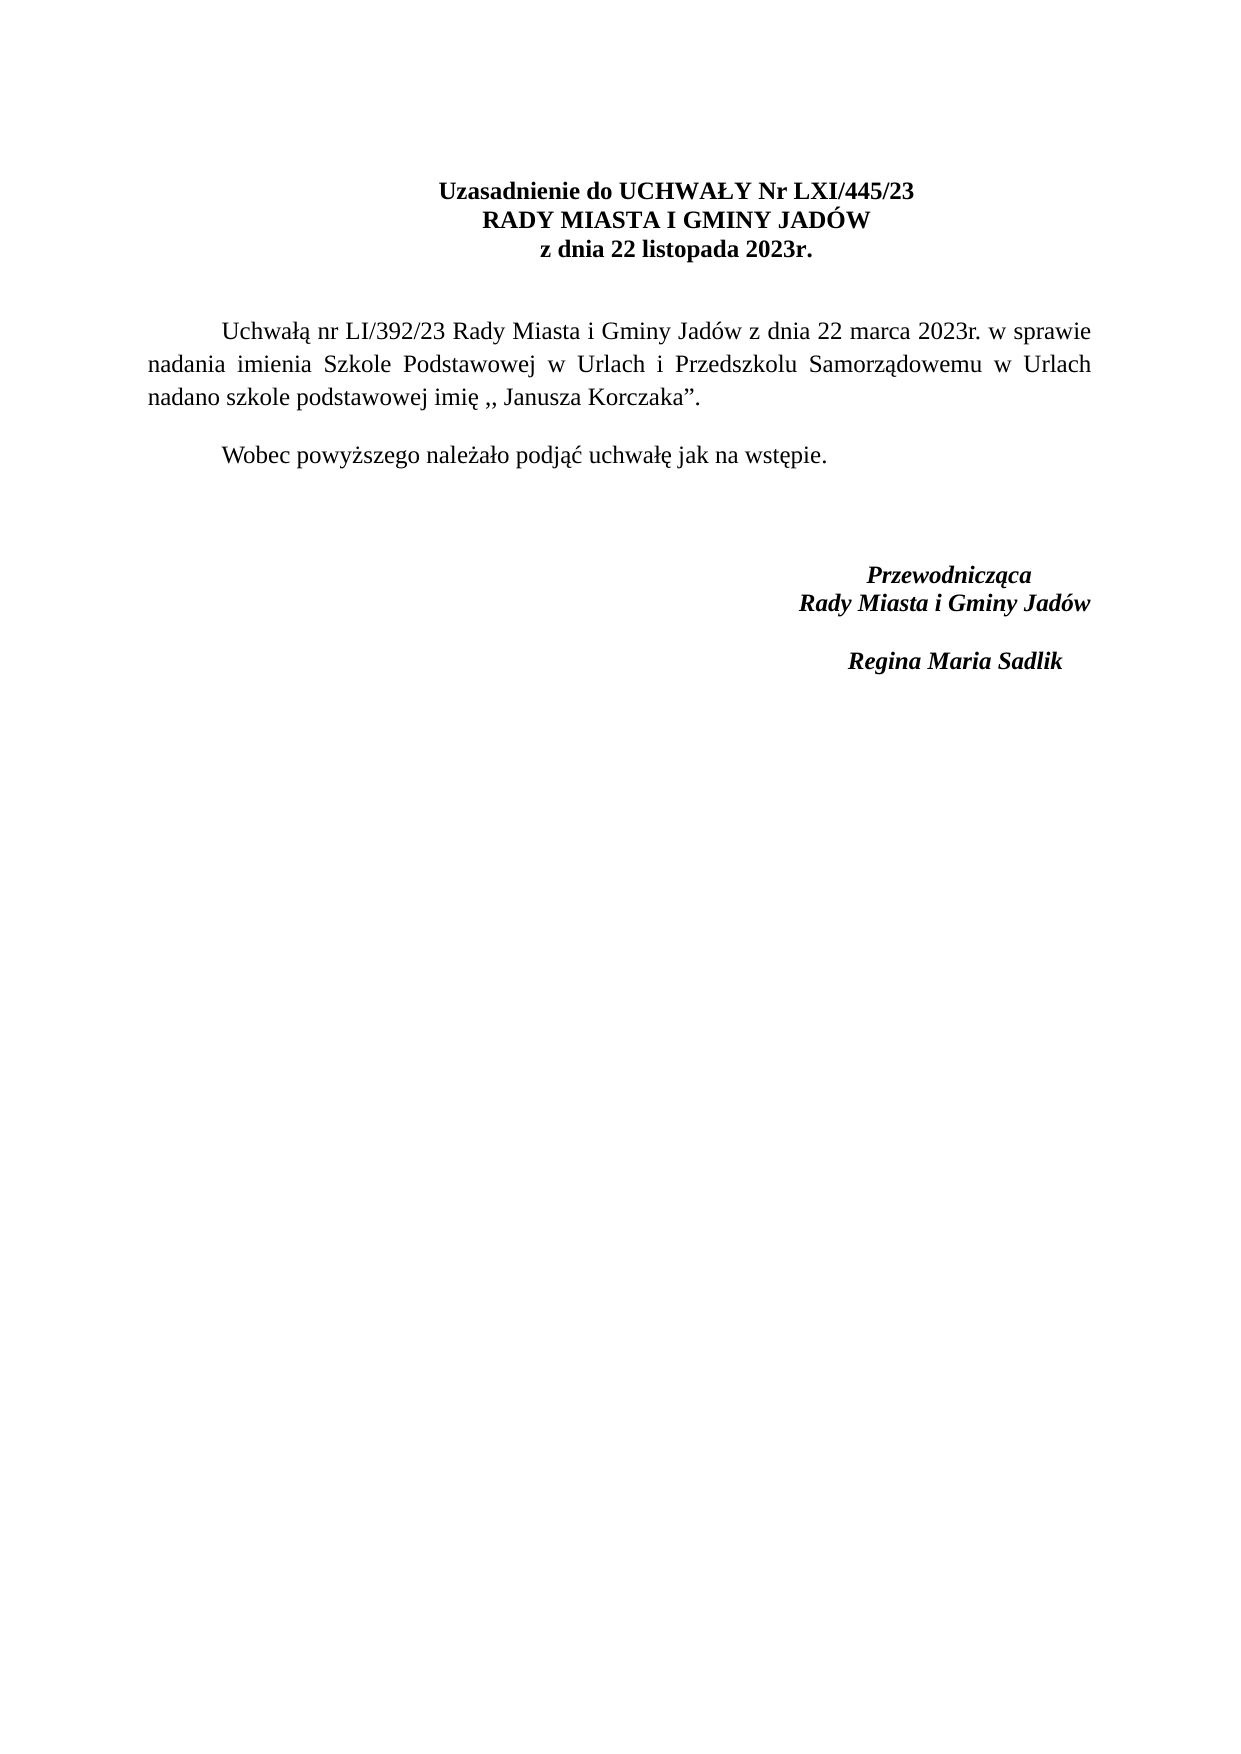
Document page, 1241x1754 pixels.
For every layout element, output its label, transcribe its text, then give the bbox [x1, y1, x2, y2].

list RADY MIASTA I GMINY JADÓW [260, 205, 1093, 234]
text Uchwałą nr LI/392/23 Rady Miasta i Gminy Jadów z dnia 22 marca 2023r. w sprawie nadania imienia Szkole Podstawowej w Urlach i Przedszkolu Samorządowemu w Urlach nadano szkole podstawowej imię ,, Janusza Korczaka”. [148, 316, 1093, 411]
list Przewodnicząca [223, 560, 1093, 588]
list Rady Miasta i Gminy Jadów [223, 588, 1093, 617]
list Uzasadnienie do UCHWAŁY Nr LXI/445/23 [260, 176, 1093, 205]
text Wobec powyższego należało podjąć uchwałę jak na wstępie. [148, 440, 1093, 469]
list z dnia 22 listopada 2023r. [260, 234, 1093, 263]
list Regina Maria Sadlik [223, 646, 1093, 675]
